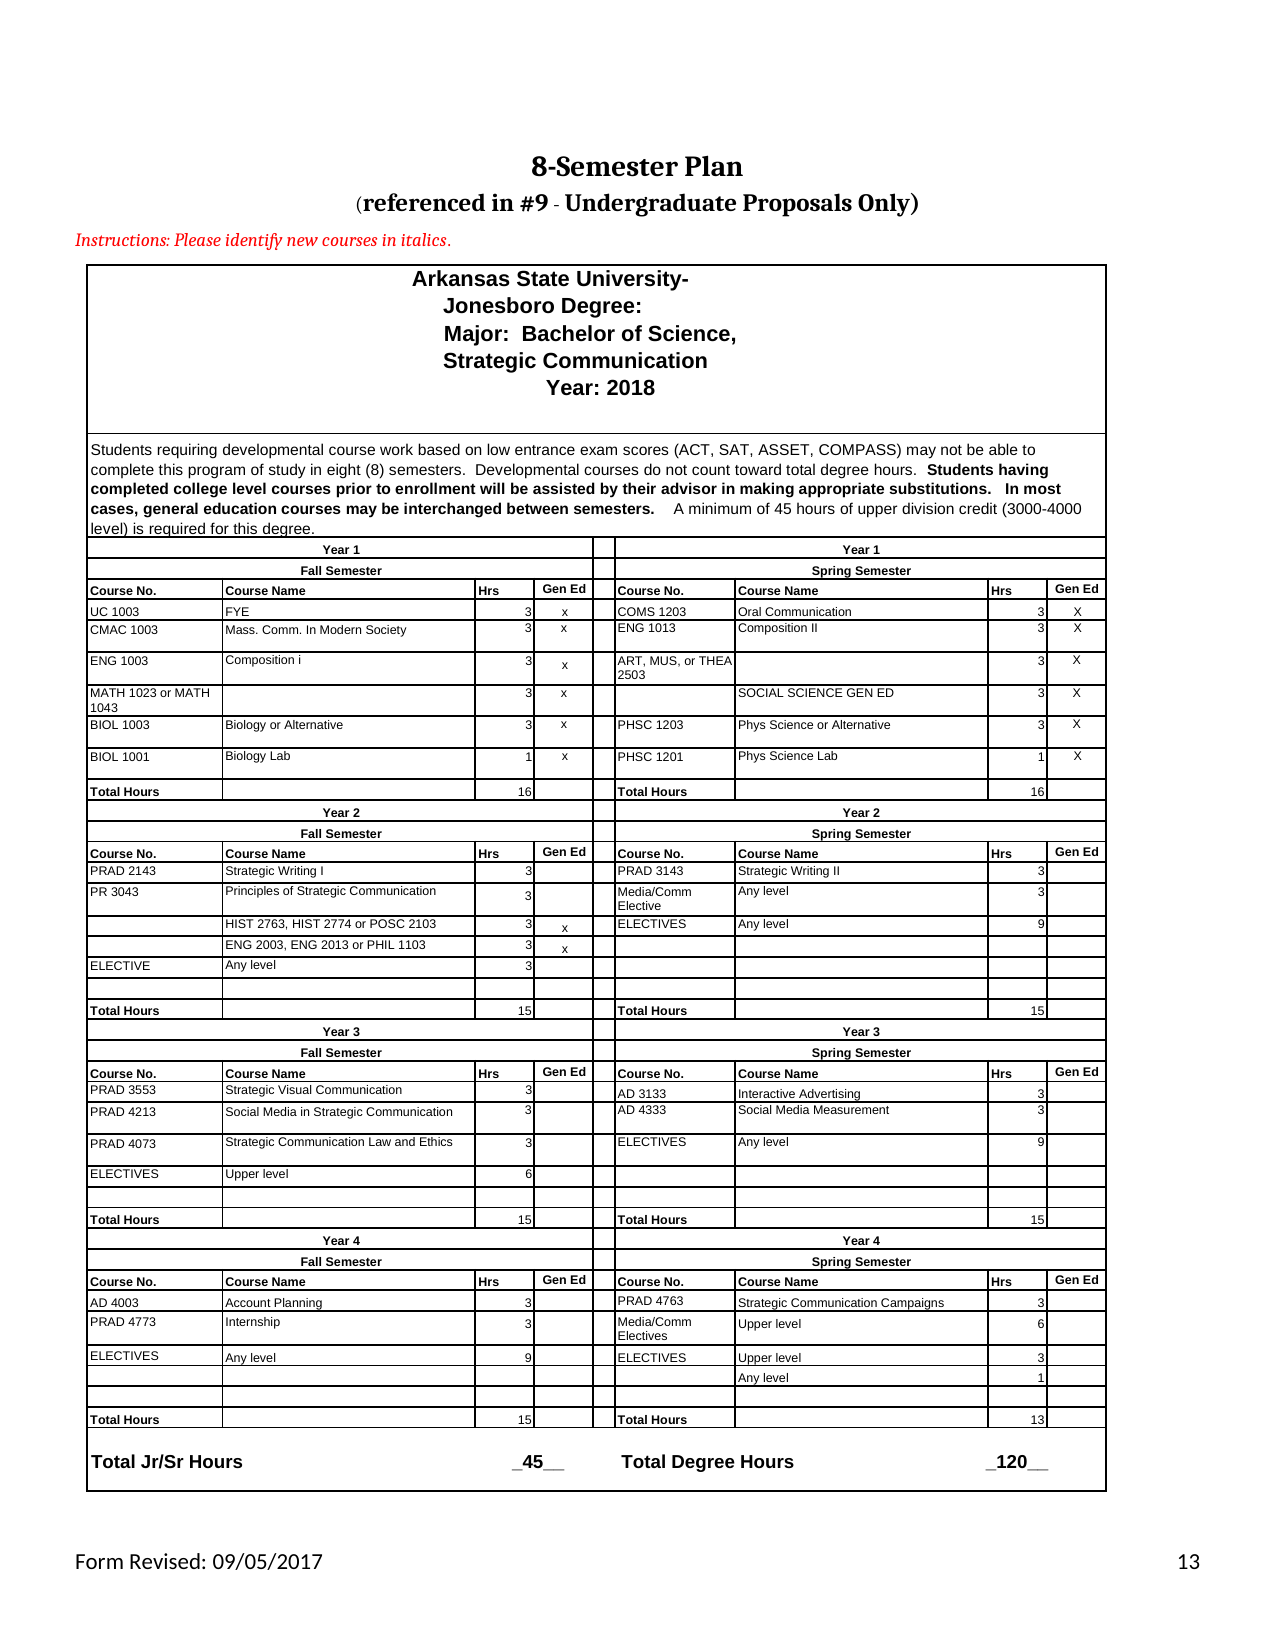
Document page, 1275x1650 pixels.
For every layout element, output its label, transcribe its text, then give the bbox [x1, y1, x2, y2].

table_cell [476, 1188, 533, 1206]
table_cell Course No. [616, 842, 734, 861]
table_cell [594, 801, 614, 820]
table_cell 3 [476, 1291, 533, 1310]
table_cell [1048, 1387, 1105, 1406]
table_cell [594, 538, 614, 557]
table_cell Gen Ed [535, 1062, 592, 1081]
table_cell BIOL 1003 [88, 717, 222, 747]
table_cell ELECTIVES [616, 917, 734, 935]
table_cell [594, 621, 614, 651]
table_cell 15 [989, 1208, 1046, 1227]
table_cell [1048, 1188, 1105, 1206]
table_cell 3 [989, 863, 1046, 882]
table_cell [594, 600, 614, 619]
table_cell 1 [476, 749, 533, 778]
table_cell [476, 1387, 533, 1406]
table_cell [594, 1346, 614, 1364]
table_cell Media/Comm Elective [616, 884, 734, 915]
table_cell Students requiring developmental course work based on low entrance exam scores (ACT, SAT, ASSET, COMPASS) may not be able to complete this program of study in eight (8) semesters. Developmental courses do not count toward total degree hours. Students having completed college level courses prior to enrollment will be assisted by their advisor in making appropriate substitutions. In most cases, general education courses may be interchanged between semesters. A minimum of 45 hours of upper division credit (3000-4000 level) is required for this degree. [88, 434, 1105, 536]
table_cell Year 1 [88, 538, 592, 557]
table_cell [594, 1188, 614, 1206]
table_cell 3 [476, 863, 533, 882]
table_cell [1048, 884, 1105, 915]
table_cell Gen Ed [535, 1271, 592, 1289]
table_cell 16 [476, 780, 533, 799]
table_cell X [1048, 686, 1105, 715]
table_cell Total Hours [88, 780, 222, 799]
table_cell Course No. [616, 1271, 734, 1289]
table_cell PHSC 1203 [616, 717, 734, 747]
table_cell [594, 884, 614, 915]
table_cell [594, 979, 614, 998]
table_cell [535, 884, 592, 915]
table_cell X [1048, 621, 1105, 651]
table_cell [1048, 1291, 1105, 1310]
table_cell [1048, 958, 1105, 977]
table_cell [736, 937, 987, 956]
table_cell Spring Semester [616, 559, 1105, 578]
table_cell [594, 917, 614, 935]
table_cell Fall Semester [88, 1041, 592, 1060]
table_cell Spring Semester [616, 822, 1105, 841]
table_cell 6 [989, 1312, 1046, 1344]
table_cell [989, 1387, 1046, 1406]
table_cell [1048, 1208, 1105, 1227]
table_cell Year 3 [88, 1020, 592, 1039]
table_cell [535, 1167, 592, 1186]
table_cell [594, 1135, 614, 1165]
table_cell 3 [476, 958, 533, 977]
table_cell 3 [476, 1312, 533, 1344]
table_cell [594, 1387, 614, 1406]
table_cell [223, 979, 474, 998]
table_cell HIST 2763, HIST 2774 or POSC 2103 [223, 917, 474, 935]
table_cell 3 [476, 1103, 533, 1133]
table_cell [535, 1103, 592, 1133]
table_cell [535, 1366, 592, 1385]
table_cell ELECTIVE [88, 958, 222, 977]
table_cell [594, 580, 614, 598]
table_cell Fall Semester [88, 822, 592, 841]
table_cell [1048, 937, 1105, 956]
table_cell [535, 1387, 592, 1406]
table_cell [1048, 1103, 1105, 1133]
table_cell 15 [476, 1408, 533, 1427]
table_cell Total Hours [88, 1408, 222, 1427]
table_cell ENG 1013 [616, 621, 734, 651]
table_cell Any level [736, 917, 987, 935]
table_cell [594, 1366, 614, 1385]
table_cell [594, 842, 614, 861]
table_cell Course Name [736, 1062, 987, 1081]
table_cell [616, 979, 734, 998]
table_cell [223, 1188, 474, 1206]
table_cell Strategic Communication Campaigns [736, 1291, 987, 1310]
table_cell Hrs [476, 842, 533, 861]
table_cell PRAD 4773 [88, 1312, 222, 1344]
table_cell Strategic Writing I [223, 863, 474, 882]
table_cell PHSC 1201 [616, 749, 734, 778]
table_cell 3 [989, 600, 1046, 619]
table_cell Upper level [736, 1312, 987, 1344]
table_cell [1048, 780, 1105, 799]
table_cell Social Media in Strategic Communication [223, 1103, 474, 1133]
table_cell [535, 863, 592, 882]
table_cell [1048, 1366, 1105, 1385]
table_cell 13 [989, 1408, 1046, 1427]
table_cell SOCIAL SCIENCE GEN ED [736, 686, 987, 715]
table_cell PRAD 4763 [616, 1291, 734, 1310]
table_cell UC 1003 [88, 600, 222, 619]
table_cell [223, 1208, 474, 1227]
table_cell [736, 1208, 987, 1227]
table_cell Course No. [88, 1062, 222, 1081]
table_cell Biology or Alternative [223, 717, 474, 747]
table_cell X [1048, 653, 1105, 684]
table_cell Course Name [736, 580, 987, 598]
table_cell Phys Science or Alternative [736, 717, 987, 747]
table_cell 3 [476, 917, 533, 935]
table_cell Fall Semester [88, 1250, 592, 1269]
table_cell 3 [476, 937, 533, 956]
table_cell [223, 1387, 474, 1406]
table_cell Hrs [476, 1271, 533, 1289]
table_cell ART, MUS, or THEA 2503 [616, 653, 734, 684]
table_cell Total Hours [88, 1208, 222, 1227]
table_cell PRAD 4213 [88, 1103, 222, 1133]
table_cell Gen Ed [1048, 1062, 1105, 1081]
table_cell ELECTIVES [88, 1167, 222, 1186]
table_cell [594, 559, 614, 578]
table_cell [736, 1188, 987, 1206]
table_cell Course Name [223, 1062, 474, 1081]
table_cell [616, 1167, 734, 1186]
table_cell [736, 979, 987, 998]
table_cell Year 1 [616, 538, 1105, 557]
table_cell Course No. [616, 580, 734, 598]
table_cell [594, 1103, 614, 1133]
table_cell [594, 1041, 614, 1060]
table_cell 15 [476, 1000, 533, 1018]
table_cell [594, 749, 614, 778]
table_cell [594, 822, 614, 841]
table_cell 6 [476, 1167, 533, 1186]
table_cell Hrs [989, 1062, 1046, 1081]
table_cell 3 [989, 1291, 1046, 1310]
table_cell [223, 686, 474, 715]
table_cell [1048, 979, 1105, 998]
table_cell 3 [989, 621, 1046, 651]
table_cell ENG 2003, ENG 2013 or PHIL 1103 [223, 937, 474, 956]
table_cell BIOL 1001 [88, 749, 222, 778]
table_cell [989, 1167, 1046, 1186]
table_cell [88, 1387, 222, 1406]
table_cell ELECTIVES [616, 1135, 734, 1165]
table_cell Phys Science Lab [736, 749, 987, 778]
table_cell [736, 1167, 987, 1186]
table_cell [476, 1366, 533, 1385]
table_cell PRAD 3143 [616, 863, 734, 882]
table_cell 3 [476, 1082, 533, 1101]
table_cell [594, 1250, 614, 1269]
table_cell Account Planning [223, 1291, 474, 1310]
table_cell [535, 958, 592, 977]
table_cell [535, 1208, 592, 1227]
table_cell X [1048, 749, 1105, 778]
table_cell 3 [989, 1082, 1046, 1101]
table_cell Total Hours [616, 780, 734, 799]
table_cell [1048, 1135, 1105, 1165]
table_cell [594, 1167, 614, 1186]
table_cell Hrs [989, 1271, 1046, 1289]
text 8-Semester Plan [75, 150, 1200, 183]
table_cell [594, 653, 614, 684]
table_cell [1048, 863, 1105, 882]
table_cell [535, 1000, 592, 1018]
table_cell PRAD 4073 [88, 1135, 222, 1165]
table_cell 3 [476, 653, 533, 684]
table_cell [535, 780, 592, 799]
table_cell 3 [476, 1135, 533, 1165]
table_cell [616, 1188, 734, 1206]
table_cell x [535, 621, 592, 651]
table_cell Any level [736, 1366, 987, 1385]
table_cell [535, 1135, 592, 1165]
table_cell [594, 937, 614, 956]
table_cell x [535, 917, 592, 935]
table_cell [535, 979, 592, 998]
table_cell [594, 1082, 614, 1101]
table_cell [223, 1408, 474, 1427]
table_cell Total Hours [88, 1000, 222, 1018]
table_cell [736, 780, 987, 799]
table_cell [594, 1291, 614, 1310]
table_cell Course Name [223, 842, 474, 861]
table_cell Composition II [736, 621, 987, 651]
table_cell [736, 1387, 987, 1406]
table_cell Hrs [476, 1062, 533, 1081]
table_cell ENG 1003 [88, 653, 222, 684]
table_cell Strategic Communication Law and Ethics [223, 1135, 474, 1165]
table_cell 3 [989, 1103, 1046, 1133]
table_cell Course No. [88, 842, 222, 861]
table_cell COMS 1203 [616, 600, 734, 619]
table_cell MATH 1023 or MATH 1043 [88, 686, 222, 715]
table_cell Hrs [989, 842, 1046, 861]
table_cell AD 4333 [616, 1103, 734, 1133]
table_cell Year 2 [616, 801, 1105, 820]
table_cell [594, 1408, 614, 1427]
table_cell 16 [989, 780, 1046, 799]
table_cell Course No. [88, 580, 222, 598]
table_cell Composition i [223, 653, 474, 684]
table_cell Any level [736, 1135, 987, 1165]
table_cell PRAD 3553 [88, 1082, 222, 1101]
table_cell 3 [989, 686, 1046, 715]
table_cell Any level [736, 884, 987, 915]
table_cell 9 [989, 1135, 1046, 1165]
table_cell Course Name [223, 1271, 474, 1289]
table_cell 9 [989, 917, 1046, 935]
table_cell [989, 979, 1046, 998]
table_cell Any level [223, 1346, 474, 1364]
table_cell Course No. [88, 1271, 222, 1289]
table_cell AD 3133 [616, 1082, 734, 1101]
table_cell [223, 1366, 474, 1385]
table_cell 15 [476, 1208, 533, 1227]
table_cell [88, 1188, 222, 1206]
table_cell [736, 653, 987, 684]
table_cell Year 3 [616, 1020, 1105, 1039]
table_cell [535, 1346, 592, 1364]
table_cell [88, 1366, 222, 1385]
table_cell Total Hours [616, 1000, 734, 1018]
table_cell [1048, 1346, 1105, 1364]
table_cell [616, 1366, 734, 1385]
table_cell Upper level [736, 1346, 987, 1364]
table_cell 3 [476, 717, 533, 747]
table_cell [535, 1408, 592, 1427]
table_cell Gen Ed [1048, 1271, 1105, 1289]
table_cell [989, 937, 1046, 956]
table_cell [535, 1082, 592, 1101]
table_cell [223, 1000, 474, 1018]
table_cell Any level [223, 958, 474, 977]
table_cell 3 [989, 717, 1046, 747]
table_cell [223, 780, 474, 799]
table_cell CMAC 1003 [88, 621, 222, 651]
table_cell Hrs [476, 580, 533, 598]
table_header Arkansas State University-Jonesboro Degree: Major: Bachelor of Science, Strategic Communication Year: 2018 [88, 266, 1105, 432]
table_cell PRAD 2143 [88, 863, 222, 882]
table_cell x [535, 749, 592, 778]
table_cell [616, 1387, 734, 1406]
table_cell [616, 686, 734, 715]
table_cell Mass. Comm. In Modern Society [223, 621, 474, 651]
table_cell Internship [223, 1312, 474, 1344]
table_cell AD 4003 [88, 1291, 222, 1310]
table_cell Year 4 [616, 1229, 1105, 1248]
table_cell [1048, 1000, 1105, 1018]
text (referenced in #9 - Undergraduate Proposals Only) [75, 188, 1200, 217]
table_cell [594, 1312, 614, 1344]
text Instructions: Please identify new courses in italics. [75, 230, 1200, 251]
table_cell [616, 958, 734, 977]
table_cell 3 [989, 653, 1046, 684]
table_cell Course Name [223, 580, 474, 598]
table_cell [1048, 1082, 1105, 1101]
table_cell [594, 686, 614, 715]
table_cell [594, 1020, 614, 1039]
table_cell Total Jr/Sr Hours _45__ Total Degree Hours _120__ [88, 1428, 1105, 1490]
table_cell [989, 1188, 1046, 1206]
table_cell X [1048, 600, 1105, 619]
table_cell Spring Semester [616, 1041, 1105, 1060]
table_cell Gen Ed [535, 842, 592, 861]
table_cell ELECTIVES [88, 1346, 222, 1364]
table_cell 3 [476, 621, 533, 651]
table_cell 1 [989, 1366, 1046, 1385]
table_cell [594, 1229, 614, 1248]
table_cell [535, 1312, 592, 1344]
table_cell 3 [476, 600, 533, 619]
table_cell [88, 979, 222, 998]
table_cell Principles of Strategic Communication [223, 884, 474, 915]
table_cell [736, 1408, 987, 1427]
table_cell 3 [989, 1346, 1046, 1364]
table_cell X [1048, 717, 1105, 747]
table_cell x [535, 937, 592, 956]
table_cell x [535, 717, 592, 747]
table_cell [594, 1271, 614, 1289]
table_cell Fall Semester [88, 559, 592, 578]
table_cell 3 [476, 884, 533, 915]
table_cell Interactive Advertising [736, 1082, 987, 1101]
table_cell [616, 937, 734, 956]
table_cell Media/Comm Electives [616, 1312, 734, 1344]
table_cell [1048, 1312, 1105, 1344]
table_cell [594, 863, 614, 882]
table_cell x [535, 600, 592, 619]
table_cell Oral Communication [736, 600, 987, 619]
table_cell Gen Ed [535, 580, 592, 598]
table_cell [535, 1188, 592, 1206]
table_cell Year 2 [88, 801, 592, 820]
table_cell 3 [989, 884, 1046, 915]
table_cell Strategic Visual Communication [223, 1082, 474, 1101]
table_cell Total Hours [616, 1208, 734, 1227]
table_cell [1048, 917, 1105, 935]
table_cell [594, 1208, 614, 1227]
table_cell [476, 979, 533, 998]
table_cell 15 [989, 1000, 1046, 1018]
table_cell [594, 958, 614, 977]
table_cell [535, 1291, 592, 1310]
table_cell Course Name [736, 842, 987, 861]
table_cell [736, 1000, 987, 1018]
table_cell [1048, 1408, 1105, 1427]
table_cell Social Media Measurement [736, 1103, 987, 1133]
table_cell x [535, 686, 592, 715]
table_cell Biology Lab [223, 749, 474, 778]
table_cell 9 [476, 1346, 533, 1364]
table_cell 3 [476, 686, 533, 715]
table_cell Year 4 [88, 1229, 592, 1248]
table_cell Course No. [616, 1062, 734, 1081]
table_cell Spring Semester [616, 1250, 1105, 1269]
table_cell Upper level [223, 1167, 474, 1186]
table_cell Gen Ed [1048, 842, 1105, 861]
table_cell Strategic Writing II [736, 863, 987, 882]
table_cell [88, 937, 222, 956]
table_cell [594, 1000, 614, 1018]
table_cell [594, 717, 614, 747]
table_cell PR 3043 [88, 884, 222, 915]
table_cell [88, 917, 222, 935]
table_cell [594, 780, 614, 799]
table_cell [1048, 1167, 1105, 1186]
table_cell Course Name [736, 1271, 987, 1289]
table_cell ELECTIVES [616, 1346, 734, 1364]
table_cell Gen Ed [1048, 580, 1105, 598]
table_cell Hrs [989, 580, 1046, 598]
table_cell 1 [989, 749, 1046, 778]
table_cell [989, 958, 1046, 977]
table_cell FYE [223, 600, 474, 619]
table_cell x [535, 653, 592, 684]
table_cell [736, 958, 987, 977]
table_cell [594, 1062, 614, 1081]
table_cell Total Hours [616, 1408, 734, 1427]
